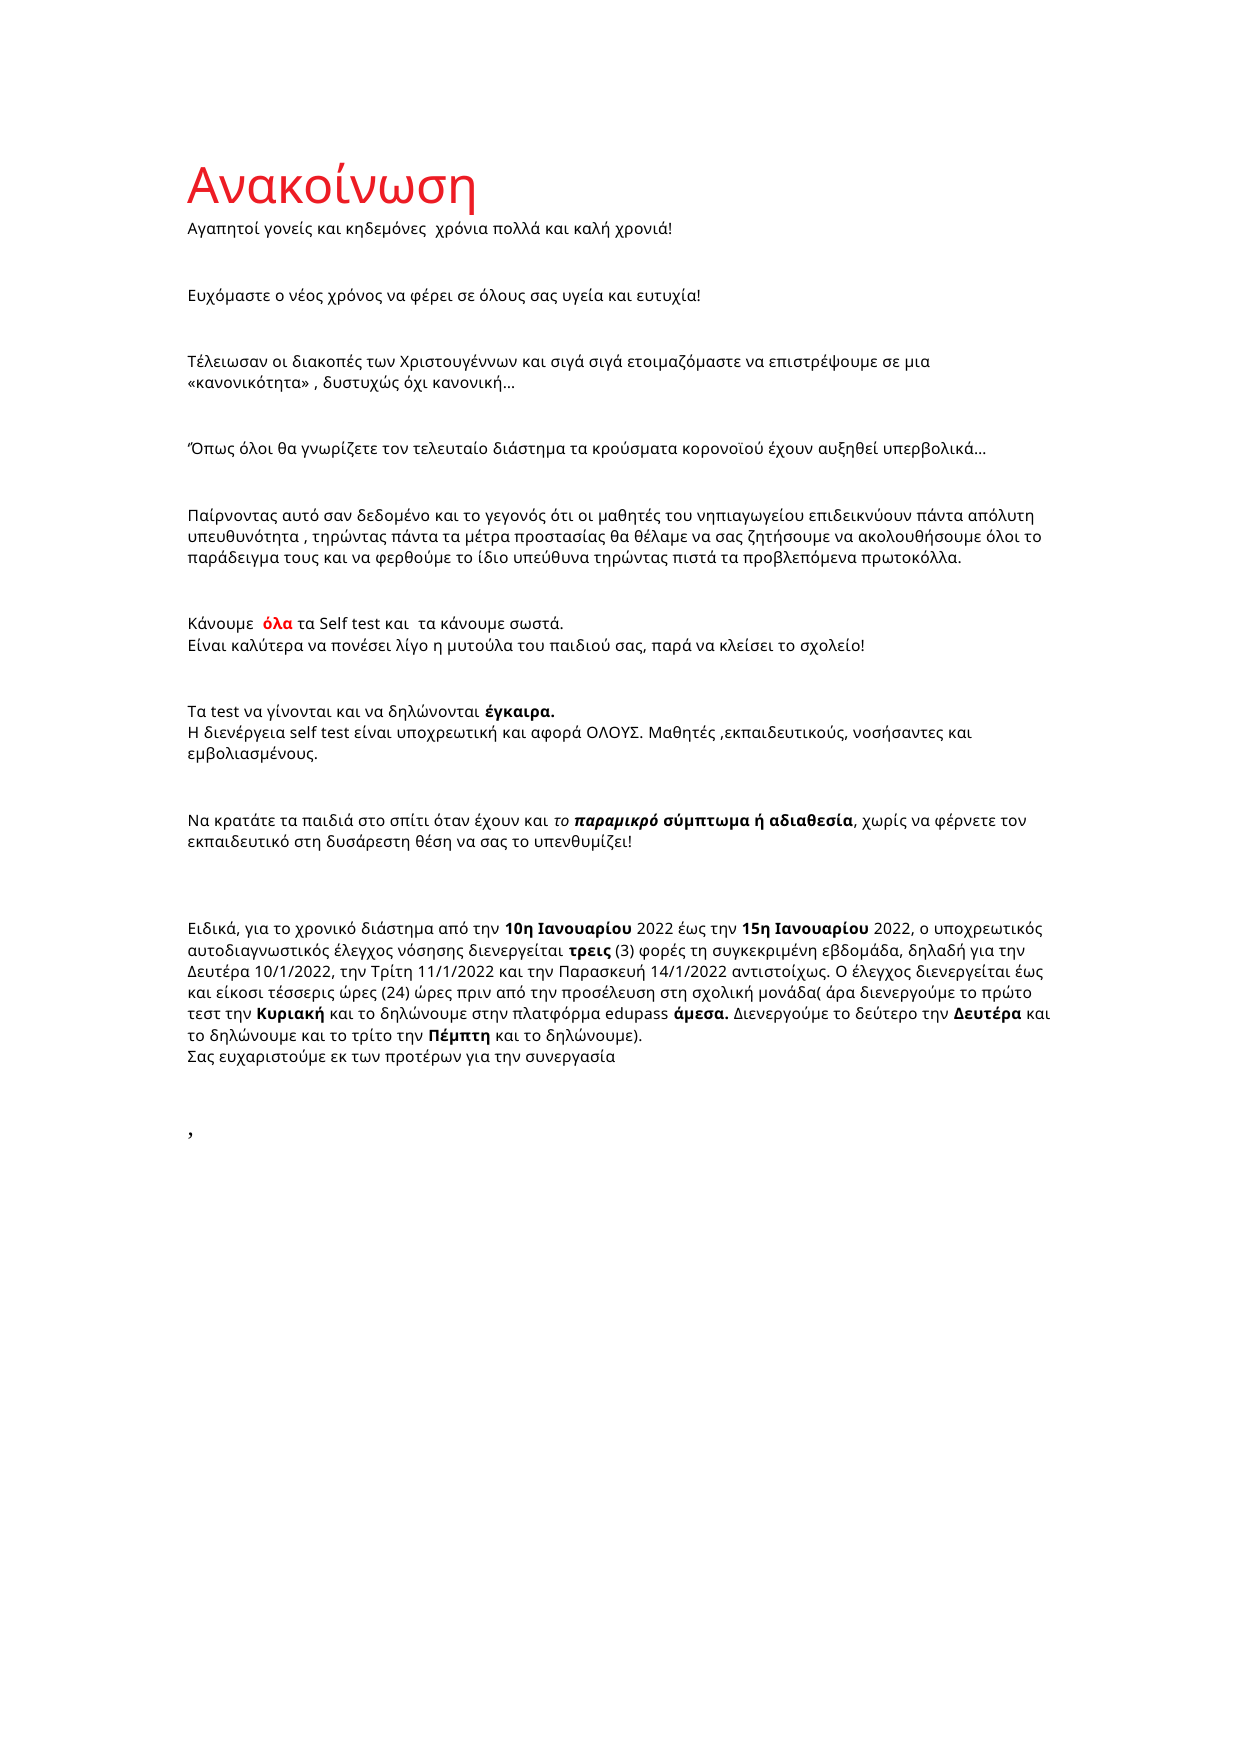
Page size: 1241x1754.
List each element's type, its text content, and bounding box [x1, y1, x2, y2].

text Παίρνοντας αυτό σαν δεδομένο και το γεγονός ότι οι μαθητές του νηπιαγωγείου επιδεικνύουν πάντα απόλυτη υπευθυνότητα , τηρώντας πάντα τα μέτρα προστασίας θα θέλαμε να σας ζητήσουμε να ακολουθήσουμε όλοι το παράδειγμα τους και να φερθούμε το ίδιο υπεύθυνα τηρώντας πιστά τα προβλεπόμενα πρωτοκόλλα. [187, 504, 1053, 568]
text Είναι καλύτερα να πονέσει λίγο η μυτούλα του παιδιού σας, παρά να κλείσει το σχολείο! [187, 634, 1053, 656]
text Σας ευχαριστούμε εκ των προτέρων για την συνεργασία [187, 1046, 1053, 1067]
text Αγαπητοί γονείς και κηδεμόνες χρόνια πολλά και καλή χρονιά! [187, 218, 1053, 239]
text Ανακοίνωση [187, 150, 1053, 218]
text , [187, 1112, 1053, 1141]
text Τέλειωσαν οι διακοπές των Χριστουγέννων και σιγά σιγά ετοιμαζόμαστε να επιστρέψουμε σε μια «κανονικότητα» , δυστυχώς όχι κανονική… [187, 351, 1053, 393]
text ‘Όπως όλοι θα γνωρίζετε τον τελευταίο διάστημα τα κρούσματα κορονοϊού έχουν αυξηθεί υπερβολικά… [187, 438, 1053, 459]
text Η διενέργεια self test είναι υποχρεωτική και αφορά ΟΛΟΥΣ. Μαθητές ,εκπαιδευτικούς, νοσήσαντες και εμβολιασμένους. [187, 722, 1053, 764]
text Τα test να γίνονται και να δηλώνονται έγκαιρα. [187, 701, 1053, 722]
text Να κρατάτε τα παιδιά στο σπίτι όταν έχουν και το παραμικρό σύμπτωμα ή αδιαθεσία, χωρίς να φέρνετε τον εκπαιδευτικό στη δυσάρεστη θέση να σας το υπενθυμίζει! [187, 809, 1053, 852]
text Ειδικά, για το χρονικό διάστημα από την 10η Ιανουαρίου 2022 έως την 15η Ιανουαρίου 2022, ο υποχρεωτικός αυτοδιαγνωστικός έλεγχος νόσησης διενεργείται τρεις (3) φορές τη συγκεκριμένη εβδομάδα, δηλαδή για την Δευτέρα 10/1/2022, την Τρίτη 11/1/2022 και την Παρασκευή 14/1/2022 αντιστοίχως. Ο έλεγχος διενεργείται έως και είκοσι τέσσερις ώρες (24) ώρες πριν από την προσέλευση στη σχολική μονάδα( άρα διενεργούμε το πρώτο τεστ την Κυριακή και το δηλώνουμε στην πλατφόρμα edupass άμεσα. Διενεργούμε το δεύτερο την Δευτέρα και το δηλώνουμε και το τρίτο την Πέμπτη και το δηλώνουμε). [187, 918, 1053, 1046]
text Ευχόμαστε ο νέος χρόνος να φέρει σε όλους σας υγεία και ευτυχία! [187, 284, 1053, 306]
text Κάνουμε όλα τα Self test και τα κάνουμε σωστά. [187, 613, 1053, 634]
